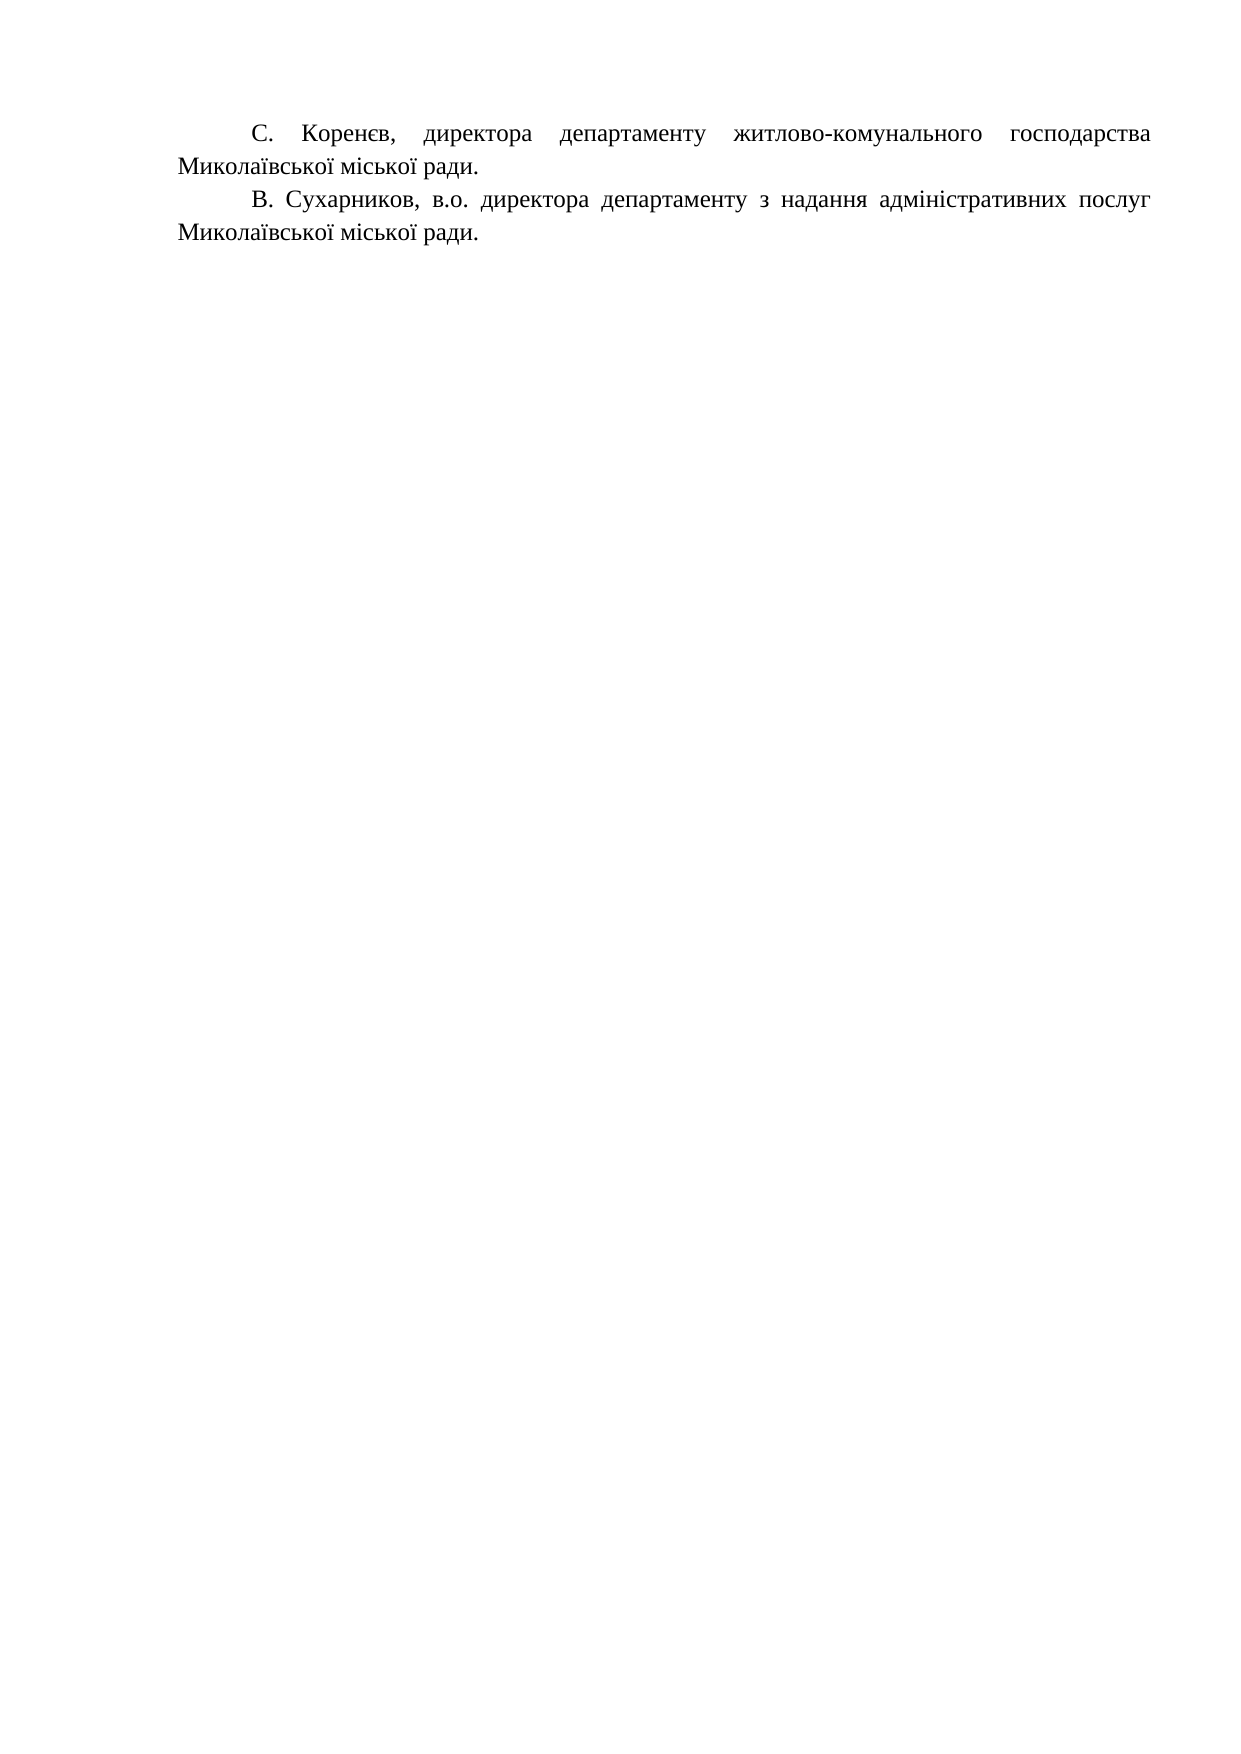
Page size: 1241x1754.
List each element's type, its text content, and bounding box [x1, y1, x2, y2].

text В. Сухарников, в.о. директора департаменту з надання адміністративних послуг Миколаївської міської ради. [177, 184, 1152, 246]
text С. Коренєв, директора департаменту житлово-комунального господарства Миколаївської міської ради. [177, 118, 1152, 180]
